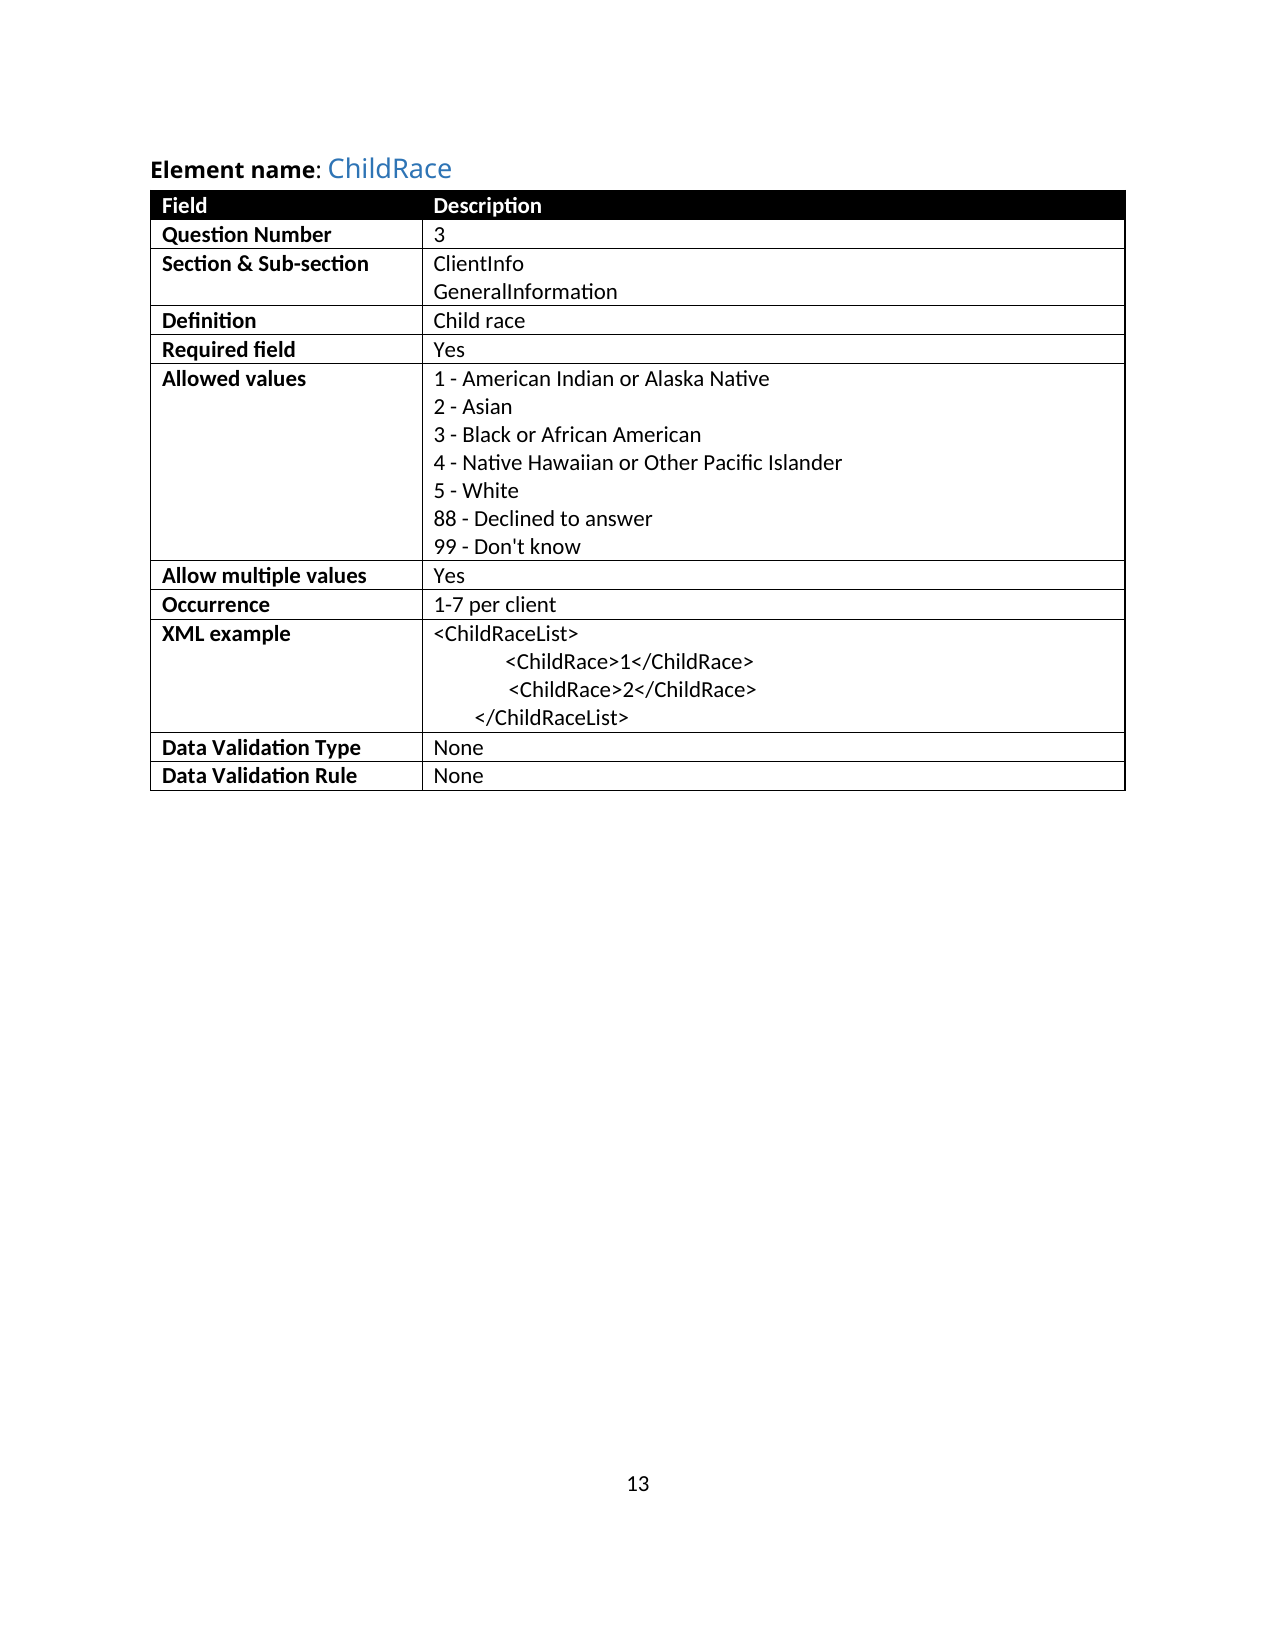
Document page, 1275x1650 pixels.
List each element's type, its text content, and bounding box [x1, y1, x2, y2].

table_cell Yes [423, 335, 1124, 363]
table_cell Allowed values [151, 364, 422, 560]
table_cell Data Validation Rule [151, 762, 422, 790]
table_cell 3 [423, 220, 1124, 248]
table_cell XML example [151, 620, 422, 732]
table_cell Occurrence [151, 590, 422, 618]
table_cell Required field [151, 335, 422, 363]
subtitle Element name: ChildRace [150, 150, 1125, 187]
table_cell Question Number [151, 220, 422, 248]
table_cell <ChildRaceList> <ChildRace>1</ChildRace> <ChildRace>2</ChildRace> </ChildRaceList> [423, 620, 1124, 732]
table_cell ClientInfo GeneralInformation [423, 249, 1124, 305]
table_header Field [151, 191, 422, 219]
table_cell Section & Sub-section [151, 249, 422, 305]
table_cell None [423, 762, 1124, 790]
table_cell None [423, 733, 1124, 761]
table_cell 1-7 per client [423, 590, 1124, 618]
table_header Description [423, 191, 1124, 219]
table_cell Definition [151, 306, 422, 334]
table_cell Data Validation Type [151, 733, 422, 761]
table_cell Child race [423, 306, 1124, 334]
table_cell Allow multiple values [151, 561, 422, 589]
table_cell 1 - American Indian or Alaska Native 2 - Asian 3 - Black or African American 4 - Native Hawaiian or Other Pacific Islander 5 - White 88 - Declined to answer 99 - Don't know [423, 364, 1124, 560]
table_cell Yes [423, 561, 1124, 589]
